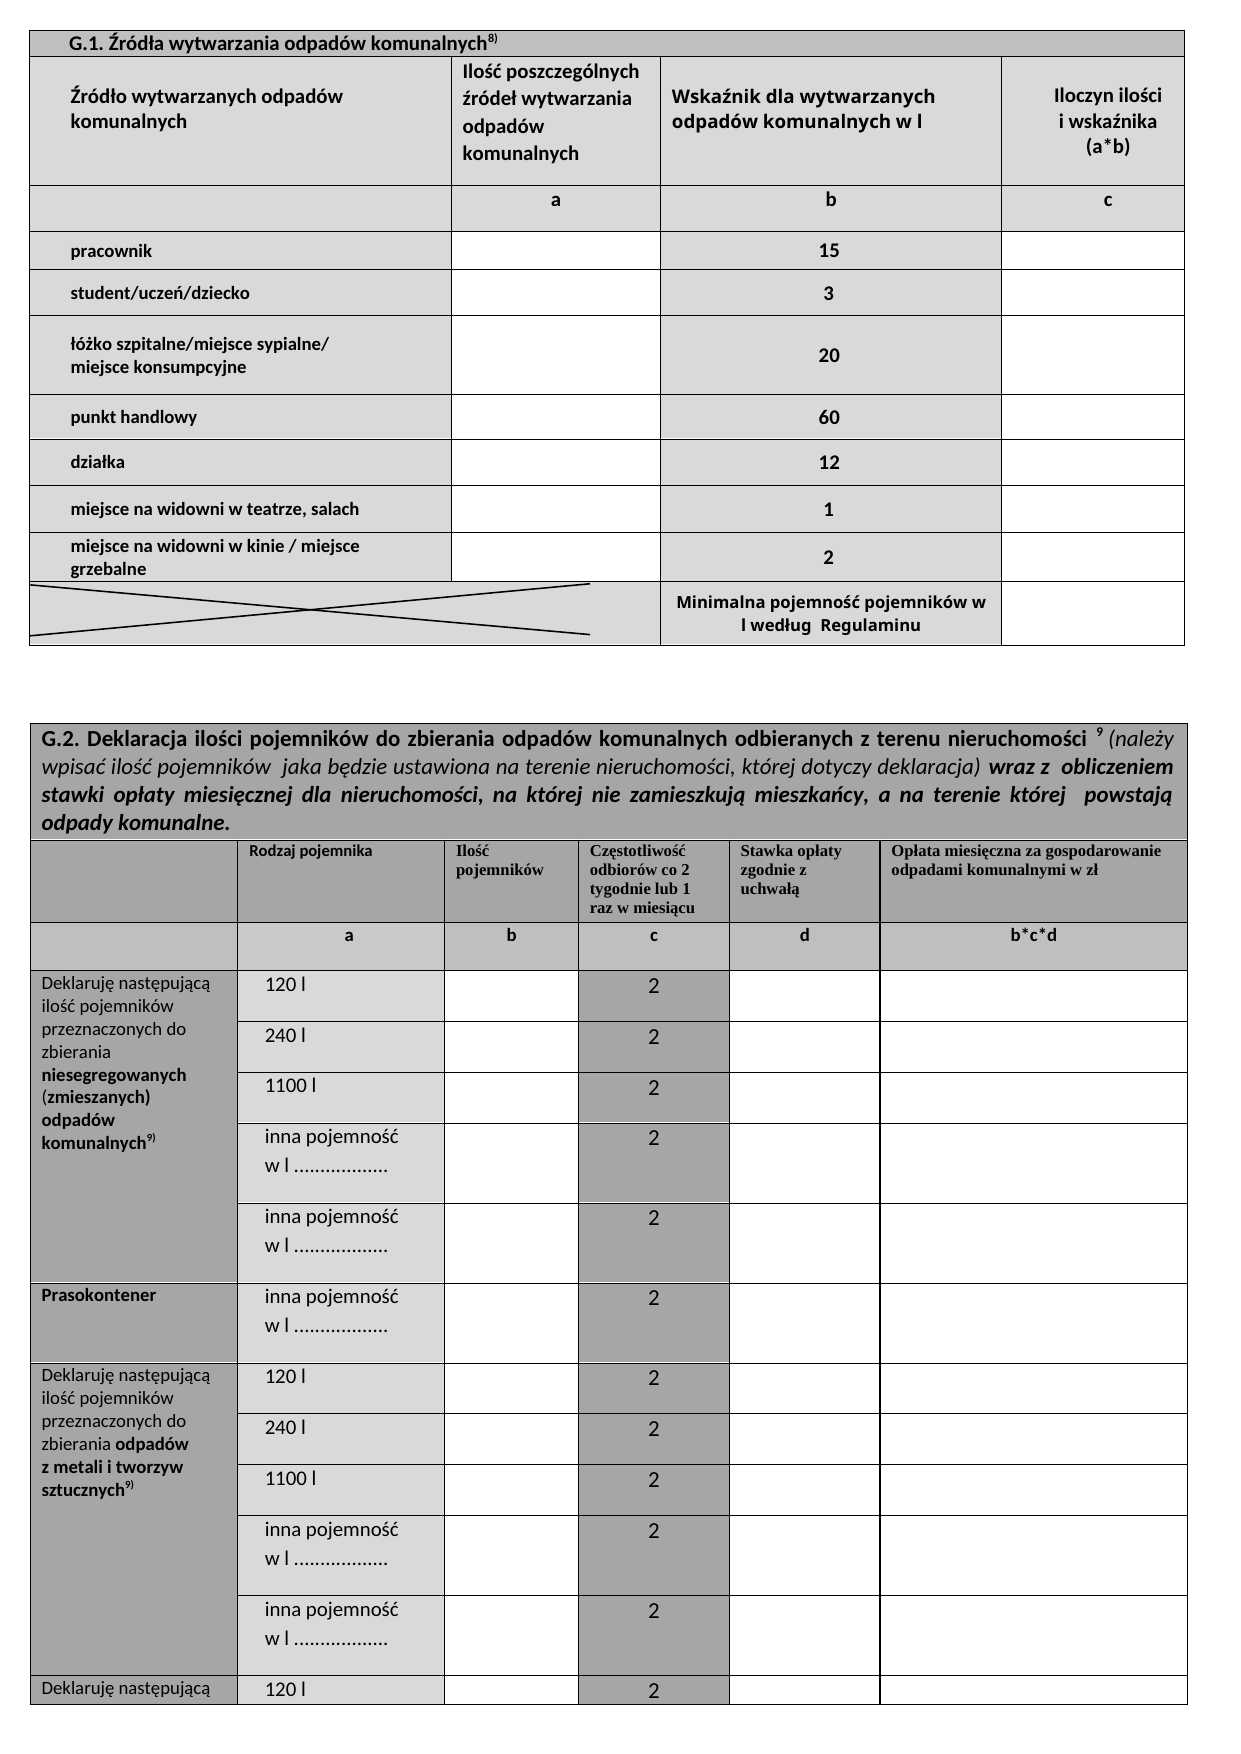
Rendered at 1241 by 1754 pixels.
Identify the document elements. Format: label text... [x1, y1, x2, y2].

table_cell [881, 1676, 1187, 1704]
table_cell [881, 1516, 1187, 1595]
table_cell [730, 1364, 879, 1413]
table_cell [445, 1204, 578, 1282]
table_cell [31, 923, 237, 970]
table_cell [881, 1022, 1187, 1072]
table_cell 120 l [238, 1676, 444, 1704]
table_cell [1002, 270, 1184, 315]
table_cell 2 [579, 1414, 729, 1464]
table_cell Iloczyn ilości i wskaźnika (a*b) [1002, 57, 1184, 185]
table_cell Częstotliwość odbiorów co 2 tygodnie lub 1 raz w miesiącu [579, 841, 729, 922]
table_cell [445, 1516, 578, 1595]
table_cell [1002, 316, 1184, 394]
table_cell [730, 1073, 879, 1122]
table_cell [881, 1073, 1187, 1122]
table_cell G.1. Źródła wytwarzania odpadów komunalnych8) [30, 31, 1184, 56]
table_cell pracownik [30, 232, 451, 269]
table_cell b*c*d [881, 923, 1187, 970]
table_cell [30, 582, 660, 644]
table_cell Opłata miesięczna za gospodarowanie odpadami komunalnymi w zł [881, 841, 1187, 922]
table_cell d [730, 923, 879, 970]
table_cell Stawka opłaty zgodnie z uchwałą [730, 841, 879, 922]
table_cell 3 [661, 270, 1001, 315]
table_cell [445, 1676, 578, 1704]
table_cell [730, 1022, 879, 1072]
table_cell 2 [579, 1284, 729, 1362]
table_cell 2 [579, 1073, 729, 1122]
table_cell [452, 533, 660, 581]
table_cell c [1002, 186, 1184, 231]
table_cell Ilość pojemników [445, 841, 578, 922]
table_cell [31, 841, 237, 922]
table_cell [1002, 582, 1184, 644]
table_cell punkt handlowy [30, 395, 451, 438]
table_cell [730, 971, 879, 1021]
table_cell inna pojemność w l .................. [238, 1204, 444, 1282]
table_cell [881, 1414, 1187, 1464]
table_cell [452, 316, 660, 394]
table_cell [881, 1364, 1187, 1413]
table_cell działka [30, 440, 451, 485]
table_cell 20 [661, 316, 1001, 394]
table_cell 120 l [238, 971, 444, 1021]
table_cell [730, 1414, 879, 1464]
table_cell łóżko szpitalne/miejsce sypialne/ miejsce konsumpcyjne [30, 316, 451, 394]
table_cell [452, 270, 660, 315]
table_cell Wskaźnik dla wytwarzanych odpadów komunalnych w l [661, 57, 1001, 185]
table_cell [445, 971, 578, 1021]
table_cell inna pojemność w l .................. [238, 1124, 444, 1202]
table_cell [730, 1516, 879, 1595]
table_cell student/uczeń/dziecko [30, 270, 451, 315]
table_cell 2 [579, 1124, 729, 1202]
table_cell [1002, 440, 1184, 485]
table_cell 240 l [238, 1022, 444, 1072]
table_cell [881, 971, 1187, 1021]
table_cell [881, 1284, 1187, 1362]
table_cell [452, 486, 660, 532]
table_cell [730, 1124, 879, 1202]
table_cell Źródło wytwarzanych odpadów komunalnych [30, 57, 451, 185]
table_cell b [445, 923, 578, 970]
table_cell 120 l [238, 1364, 444, 1413]
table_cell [238, 1596, 444, 1675]
table_cell 1100 l [238, 1073, 444, 1122]
table_cell 2 [661, 533, 1001, 581]
table_cell 1100 l [238, 1465, 444, 1515]
table_cell [452, 440, 660, 485]
table_cell a [238, 923, 444, 970]
table_cell [881, 1465, 1187, 1515]
table_cell b [661, 186, 1001, 231]
table_cell Rodzaj pojemnika [238, 841, 444, 922]
table_cell Prasokontener [31, 1284, 237, 1362]
table_cell Deklaruję następującą ilość pojemników przeznaczonych do zbierania odpadów z metali i tworzyw sztucznych9) [31, 1364, 237, 1675]
table_cell a [452, 186, 660, 231]
table_cell [881, 1204, 1187, 1282]
table_cell Ilość poszczególnych źródeł wytwarzania odpadów komunalnych [452, 57, 660, 185]
table_cell 60 [661, 395, 1001, 438]
table_cell [445, 1022, 578, 1072]
table_cell [445, 1596, 578, 1675]
table_cell 2 [579, 1204, 729, 1282]
table_cell Deklaruję następującą ilość pojemników przeznaczonych do zbierania niesegregowanych (zmieszanych) odpadów komunalnych9) [31, 971, 237, 1282]
table_cell [730, 1204, 879, 1282]
table_cell 2 [579, 1022, 729, 1072]
table_cell 2 [579, 1516, 729, 1595]
table_cell 2 [579, 971, 729, 1021]
table_cell c [579, 923, 729, 970]
table_cell [1002, 395, 1184, 438]
table_cell [445, 1465, 578, 1515]
table_cell [445, 1364, 578, 1413]
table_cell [31, 1676, 237, 1704]
table_cell 2 [579, 1364, 729, 1413]
table_cell 1 [661, 486, 1001, 532]
table_cell [445, 1073, 578, 1122]
table_cell [30, 186, 451, 231]
table_header G.2. Deklaracja ilości pojemników do zbierania odpadów komunalnych odbieranych z terenu nieruchomości 9 (należy wpisać ilość pojemników jaka będzie ustawiona na terenie nieruchomości, której dotyczy deklaracja) wraz z obliczeniem stawki opłaty miesięcznej dla nieruchomości, na której nie zamieszkują mieszkańcy, a na terenie której powstają odpady komunalne. [31, 724, 1187, 839]
table_cell [730, 1676, 879, 1704]
table_cell [452, 395, 660, 438]
table_cell miejsce na widowni w kinie / miejsce grzebalne [30, 533, 451, 581]
table_cell [445, 1414, 578, 1464]
table_cell 15 [661, 232, 1001, 269]
table_cell Minimalna pojemność pojemników w l według Regulaminu [661, 582, 1001, 644]
table_cell [452, 232, 660, 269]
table_cell inna pojemność w l .................. [238, 1516, 444, 1595]
table_cell 2 [579, 1465, 729, 1515]
table_cell 240 l [238, 1414, 444, 1464]
table_cell [1002, 533, 1184, 581]
table_cell [1002, 486, 1184, 532]
table_cell 2 [579, 1596, 729, 1675]
table_cell [730, 1465, 879, 1515]
table_cell [445, 1284, 578, 1362]
table_cell inna pojemność w l .................. [238, 1284, 444, 1362]
table_cell [730, 1284, 879, 1362]
table_cell [881, 1124, 1187, 1202]
table_cell [881, 1596, 1187, 1675]
table_cell [1002, 232, 1184, 269]
table_cell [730, 1596, 879, 1675]
table_cell miejsce na widowni w teatrze, salach [30, 486, 451, 532]
table_cell 2 [579, 1676, 729, 1704]
table_cell [445, 1124, 578, 1202]
table_cell 12 [661, 440, 1001, 485]
